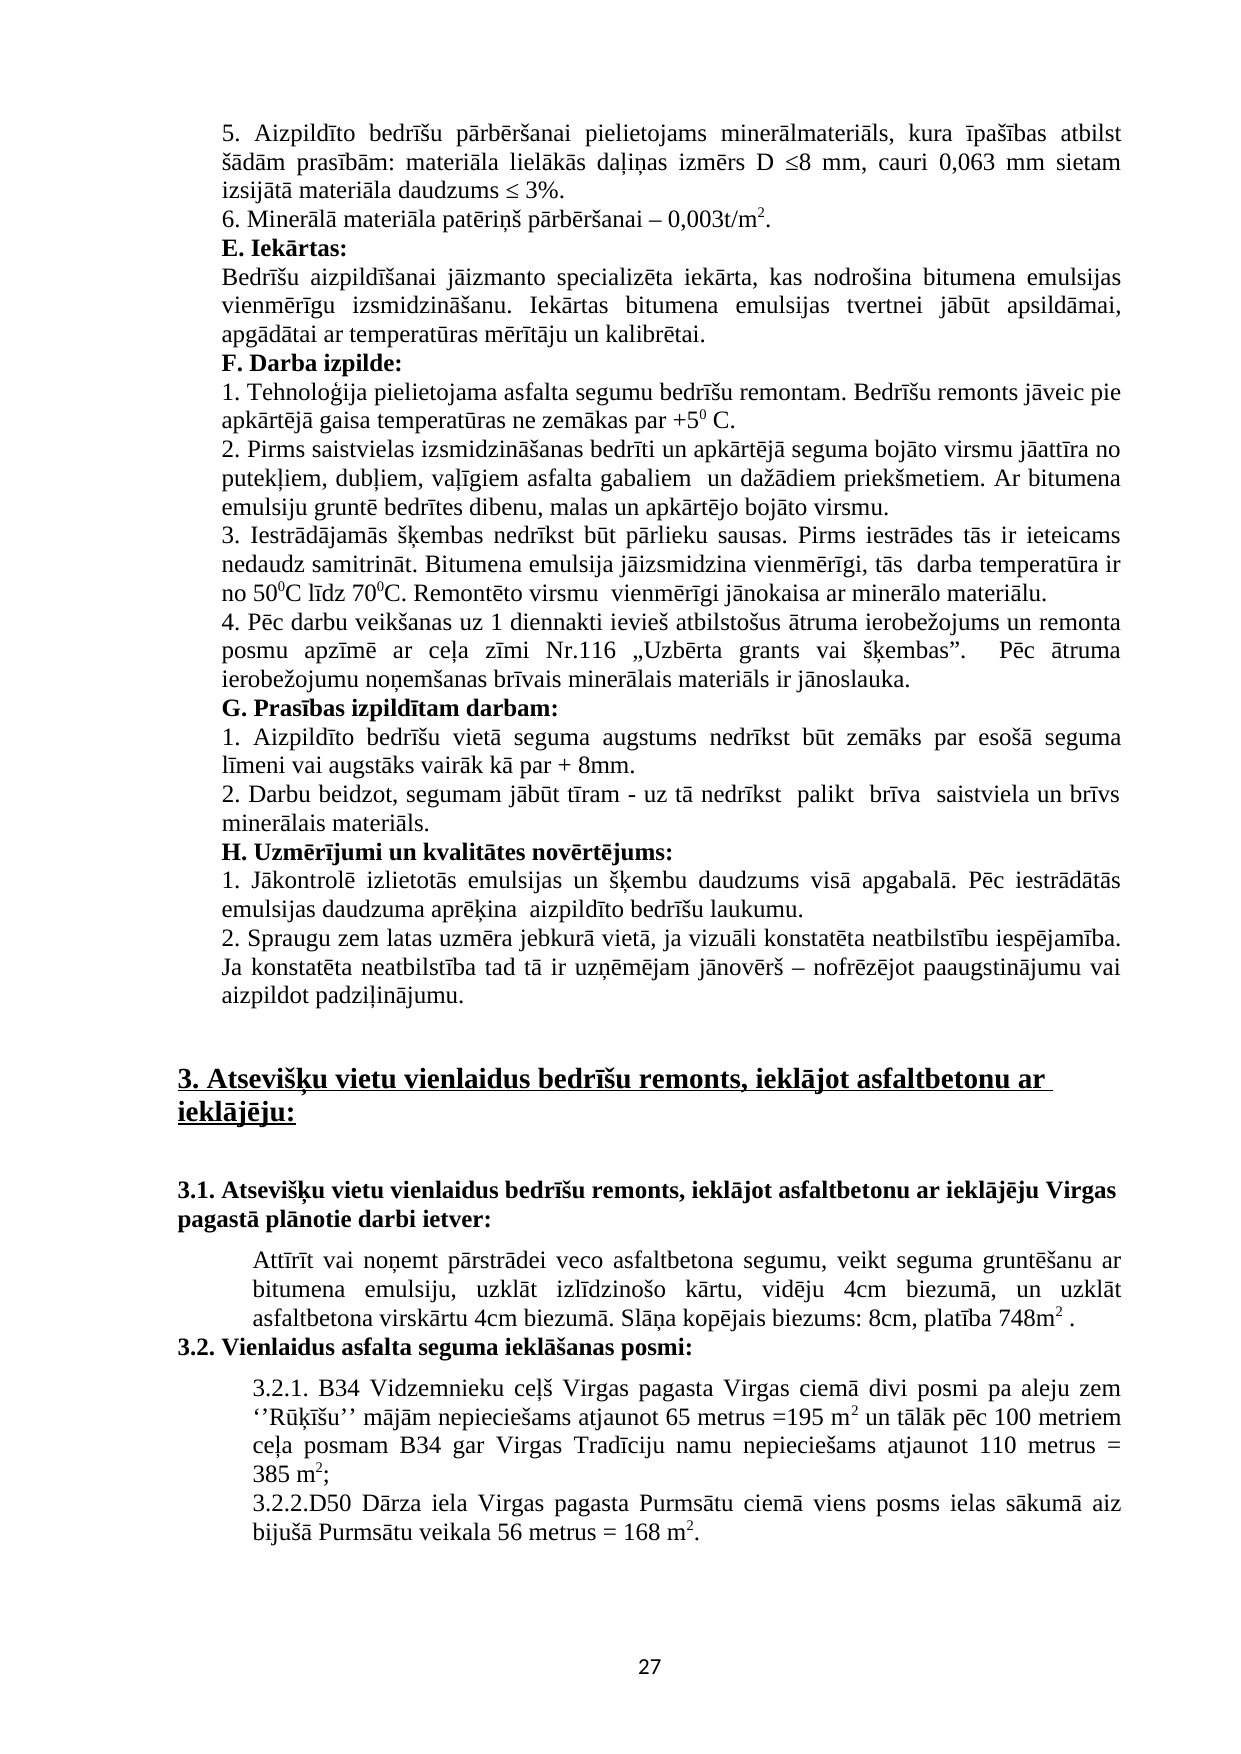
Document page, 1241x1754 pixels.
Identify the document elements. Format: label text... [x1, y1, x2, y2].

text H. Uzmērījumi un kvalitātes novērtējums: [221, 837, 1122, 866]
text 3.1. Atsevišķu vietu vienlaidus bedrīšu remonts, ieklājot asfaltbetonu ar ieklājēju Virgas pagastā plānotie darbi ietver: [177, 1175, 1122, 1233]
text 4. Pēc darbu veikšanas uz 1 diennakti ievieš atbilstošus ātruma ierobežojums un remonta posmu apzīmē ar ceļa zīmi Nr.116 „Uzbērta grants vai šķembas”. Pēc ātruma ierobežojumu noņemšanas brīvais minerālais materiāls ir jānoslauka. [221, 607, 1122, 693]
text F. Darba izpilde: [221, 348, 1122, 377]
text 3.2. Vienlaidus asfalta seguma ieklāšanas posmi: [177, 1332, 1122, 1360]
text E. Iekārtas: [221, 233, 1122, 262]
list 3.2.2.D50 Dārza iela Virgas pagasta Purmsātu ciemā viens posms ielas sākumā aiz bijušā Purmsātu veikala 56 metrus = 168 m2. [252, 1488, 1122, 1545]
text Bedrīšu aizpildīšanai jāizmanto specializēta iekārta, kas nodrošina bitumena emulsijas vienmērīgu izsmidzināšanu. Iekārtas bitumena emulsijas tvertnei jābūt apsildāmai, apgādātai ar temperatūras mērītāju un kalibrētai. [221, 262, 1122, 348]
text G. Prasības izpildītam darbam: [221, 693, 1122, 722]
text 2. Pirms saistvielas izsmidzināšanas bedrīti un apkārtējā seguma bojāto virsmu jāattīra no putekļiem, dubļiem, vaļīgiem asfalta gabaliem un dažādiem priekšmetiem. Ar bitumena emulsiju gruntē bedrītes dibenu, malas un apkārtējo bojāto virsmu. [221, 434, 1122, 521]
text 2. Darbu beidzot, segumam jābūt tīram - uz tā nedrīkst palikt brīva saistviela un brīvs minerālais materiāls. [222, 779, 1122, 837]
text 2. Spraugu zem latas uzmēra jebkurā vietā, ja vizuāli konstatēta neatbilstību iespējamība. Ja konstatēta neatbilstība tad tā ir uzņēmējam jānovērš – nofrēzējot paaugstinājumu vai aizpildot padziļinājumu. [221, 923, 1122, 1009]
text 1. Aizpildīto bedrīšu vietā seguma augstums nedrīkst būt zemāks par esošā seguma līmeni vai augstāks vairāk kā par + 8mm. [222, 722, 1122, 779]
text 5. Aizpildīto bedrīšu pārbēršanai pielietojams minerālmateriāls, kura īpašības atbilst šādām prasībām: materiāla lielākās daļiņas izmērs D ≤8 mm, cauri 0,063 mm sietam izsijātā materiāla daudzums ≤ 3%. [222, 118, 1122, 204]
list Attīrīt vai noņemt pārstrādei veco asfaltbetona segumu, veikt seguma gruntēšanu ar bitumena emulsiju, uzklāt izlīdzinošo kārtu, vidēju 4cm biezumā, un uzklāt asfaltbetona virskārtu 4cm biezumā. Slāņa kopējais biezums: 8cm, platība 748m2 . [252, 1245, 1122, 1332]
text 1. Jākontrolē izlietotās emulsijas un šķembu daudzums visā apgabalā. Pēc iestrādātās emulsijas daudzuma aprēķina aizpildīto bedrīšu laukumu. [221, 866, 1122, 923]
text 6. Minerālā materiāla patēriņš pārbēršanai – 0,003t/m2. [222, 204, 1122, 233]
text 3. Atsevišķu vietu vienlaidus bedrīšu remonts, ieklājot asfaltbetonu ar ieklājēju: [177, 1061, 1122, 1128]
text 1. Tehnoloģija pielietojama asfalta segumu bedrīšu remontam. Bedrīšu remonts jāveic pie apkārtējā gaisa temperatūras ne zemākas par +50 C. [221, 377, 1122, 434]
text 3. Iestrādājamās šķembas nedrīkst būt pārlieku sausas. Pirms iestrādes tās ir ieteicams nedaudz samitrināt. Bitumena emulsija jāizsmidzina vienmērīgi, tās darba temperatūra ir no 500C līdz 700C. Remontēto virsmu vienmērīgi jānokaisa ar minerālo materiālu. [221, 521, 1122, 607]
list 3.2.1. B34 Vidzemnieku ceļš Virgas pagasta Virgas ciemā divi posmi pa aleju zem ‘’Rūķīšu’’ mājām nepieciešams atjaunot 65 metrus =195 m2 un tālāk pēc 100 metriem ceļa posmam B34 gar Virgas Tradīciju namu nepieciešams atjaunot 110 metrus = 385 m2; [252, 1373, 1122, 1488]
